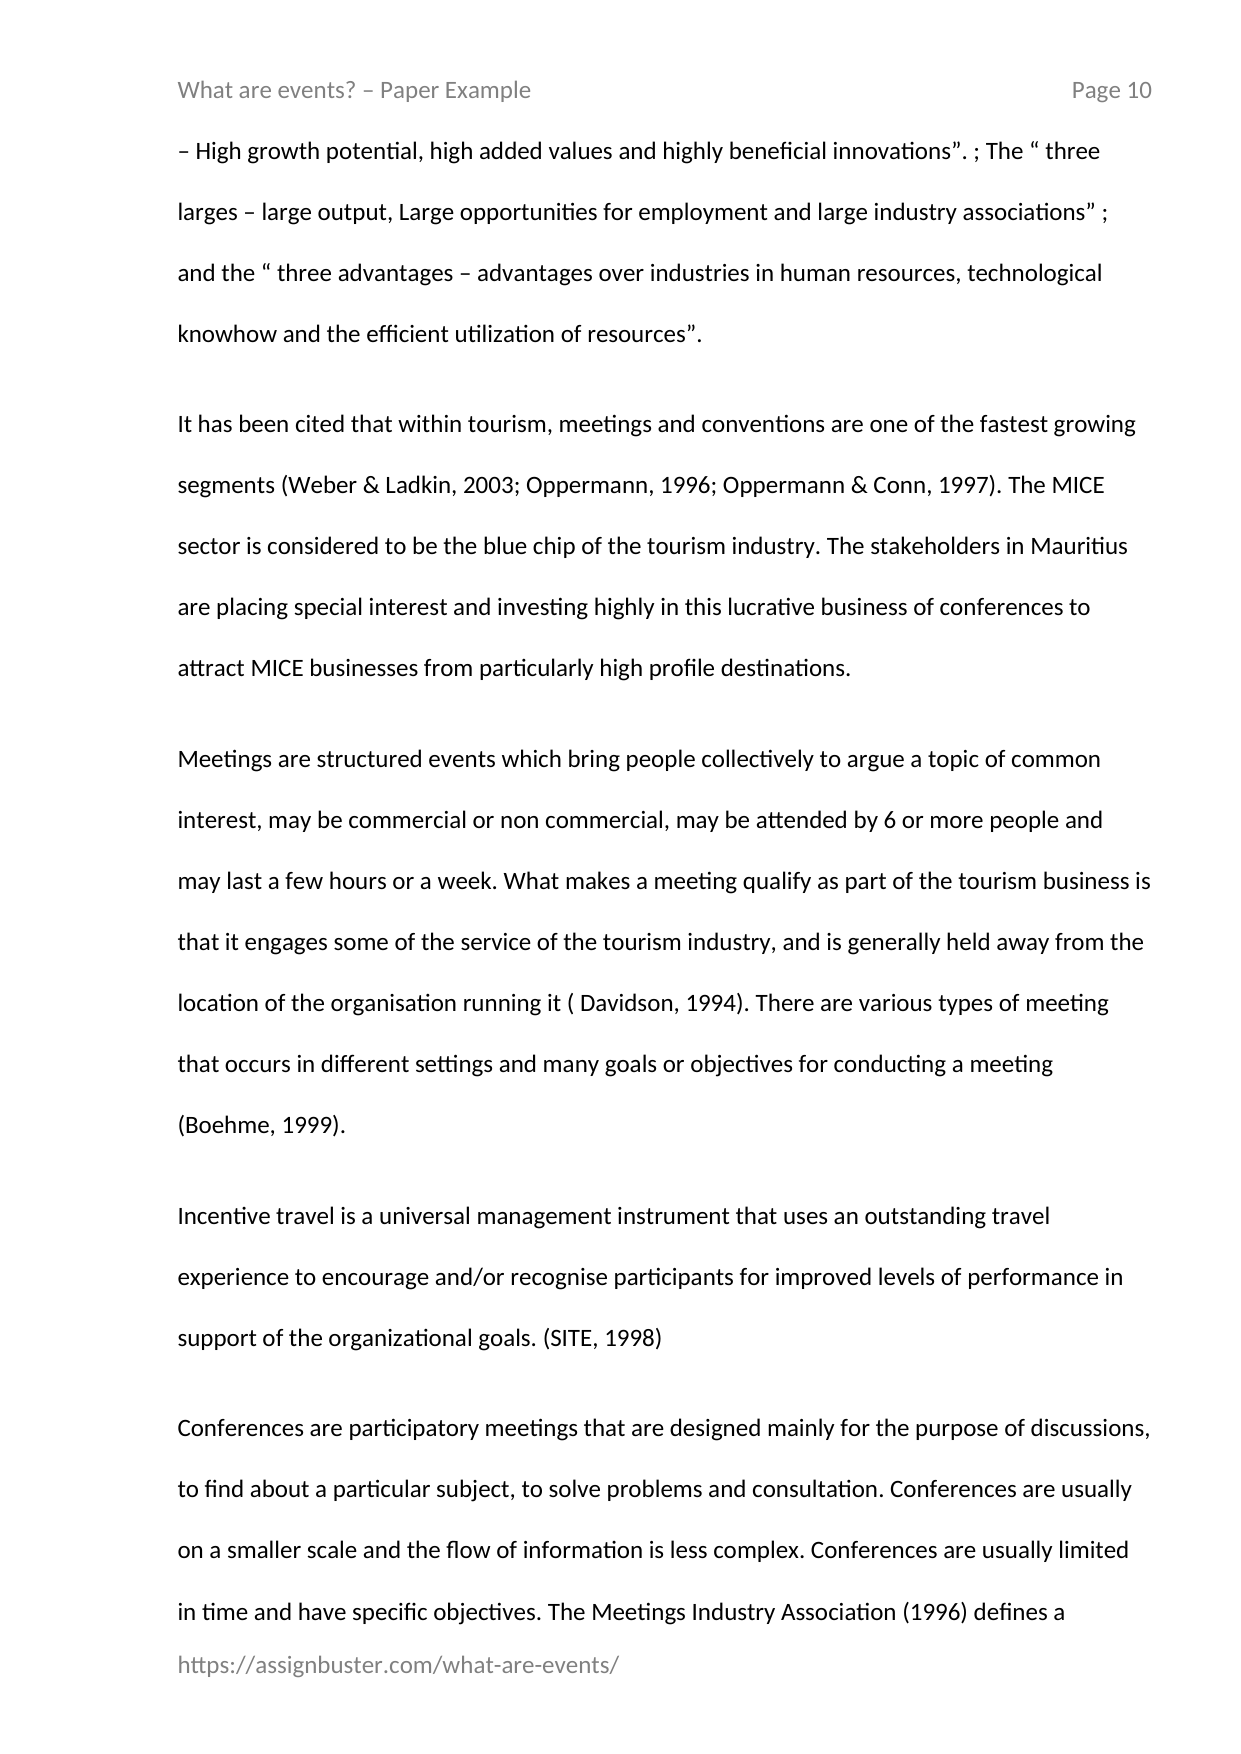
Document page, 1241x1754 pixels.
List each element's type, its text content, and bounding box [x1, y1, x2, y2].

text It has been cited that within tourism, meetings and conventions are one of the fastest growing segments (Weber & Ladkin, 2003; Oppermann, 1996; Oppermann & Conn, 1997). The MICE sector is considered to be the blue chip of the tourism industry. The stakeholders in Mauritius are placing special interest and investing highly in this lucrative business of conferences to attract MICE businesses from particularly high profile destinations. [177, 408, 1152, 683]
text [177, 1412, 1152, 1626]
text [177, 135, 1152, 348]
text Meetings are structured events which bring people collectively to argue a topic of common interest, may be commercial or non commercial, may be attended by 6 or more people and may last a few hours or a week. What makes a meeting qualify as part of the tourism business is that it engages some of the service of the tourism industry, and is generally held away from the location of the organisation running it ( Davidson, 1994). There are various types of meeting that occurs in different settings and many goals or objectives for conducting a meeting (Boehme, 1999). [177, 743, 1152, 1140]
text Incentive travel is a universal management instrument that uses an outstanding travel experience to encourage and/or recognise participants for improved levels of performance in support of the organizational goals. (SITE, 1998) [177, 1200, 1152, 1352]
